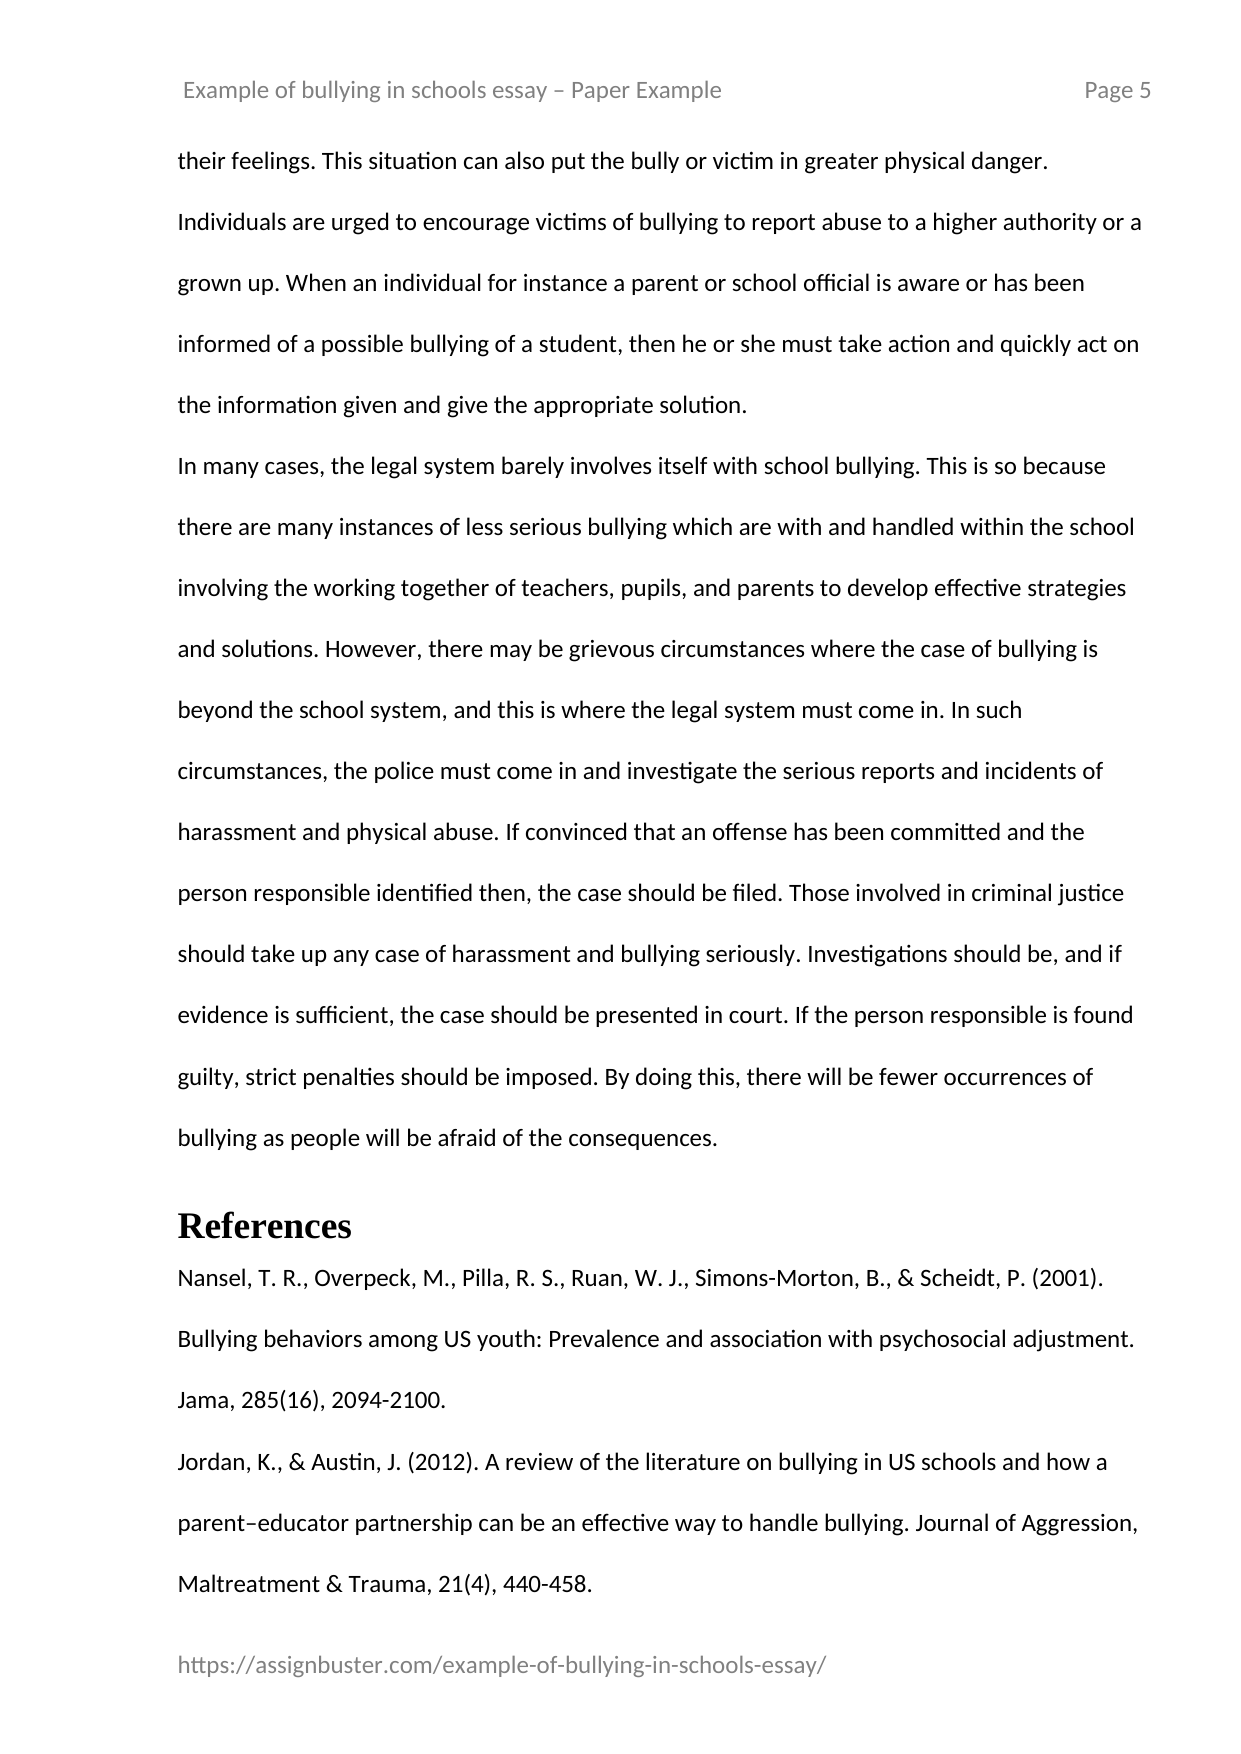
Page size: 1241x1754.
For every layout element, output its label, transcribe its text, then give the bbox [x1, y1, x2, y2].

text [177, 1263, 1152, 1598]
subtitle References [177, 1203, 1152, 1247]
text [177, 145, 1152, 1152]
